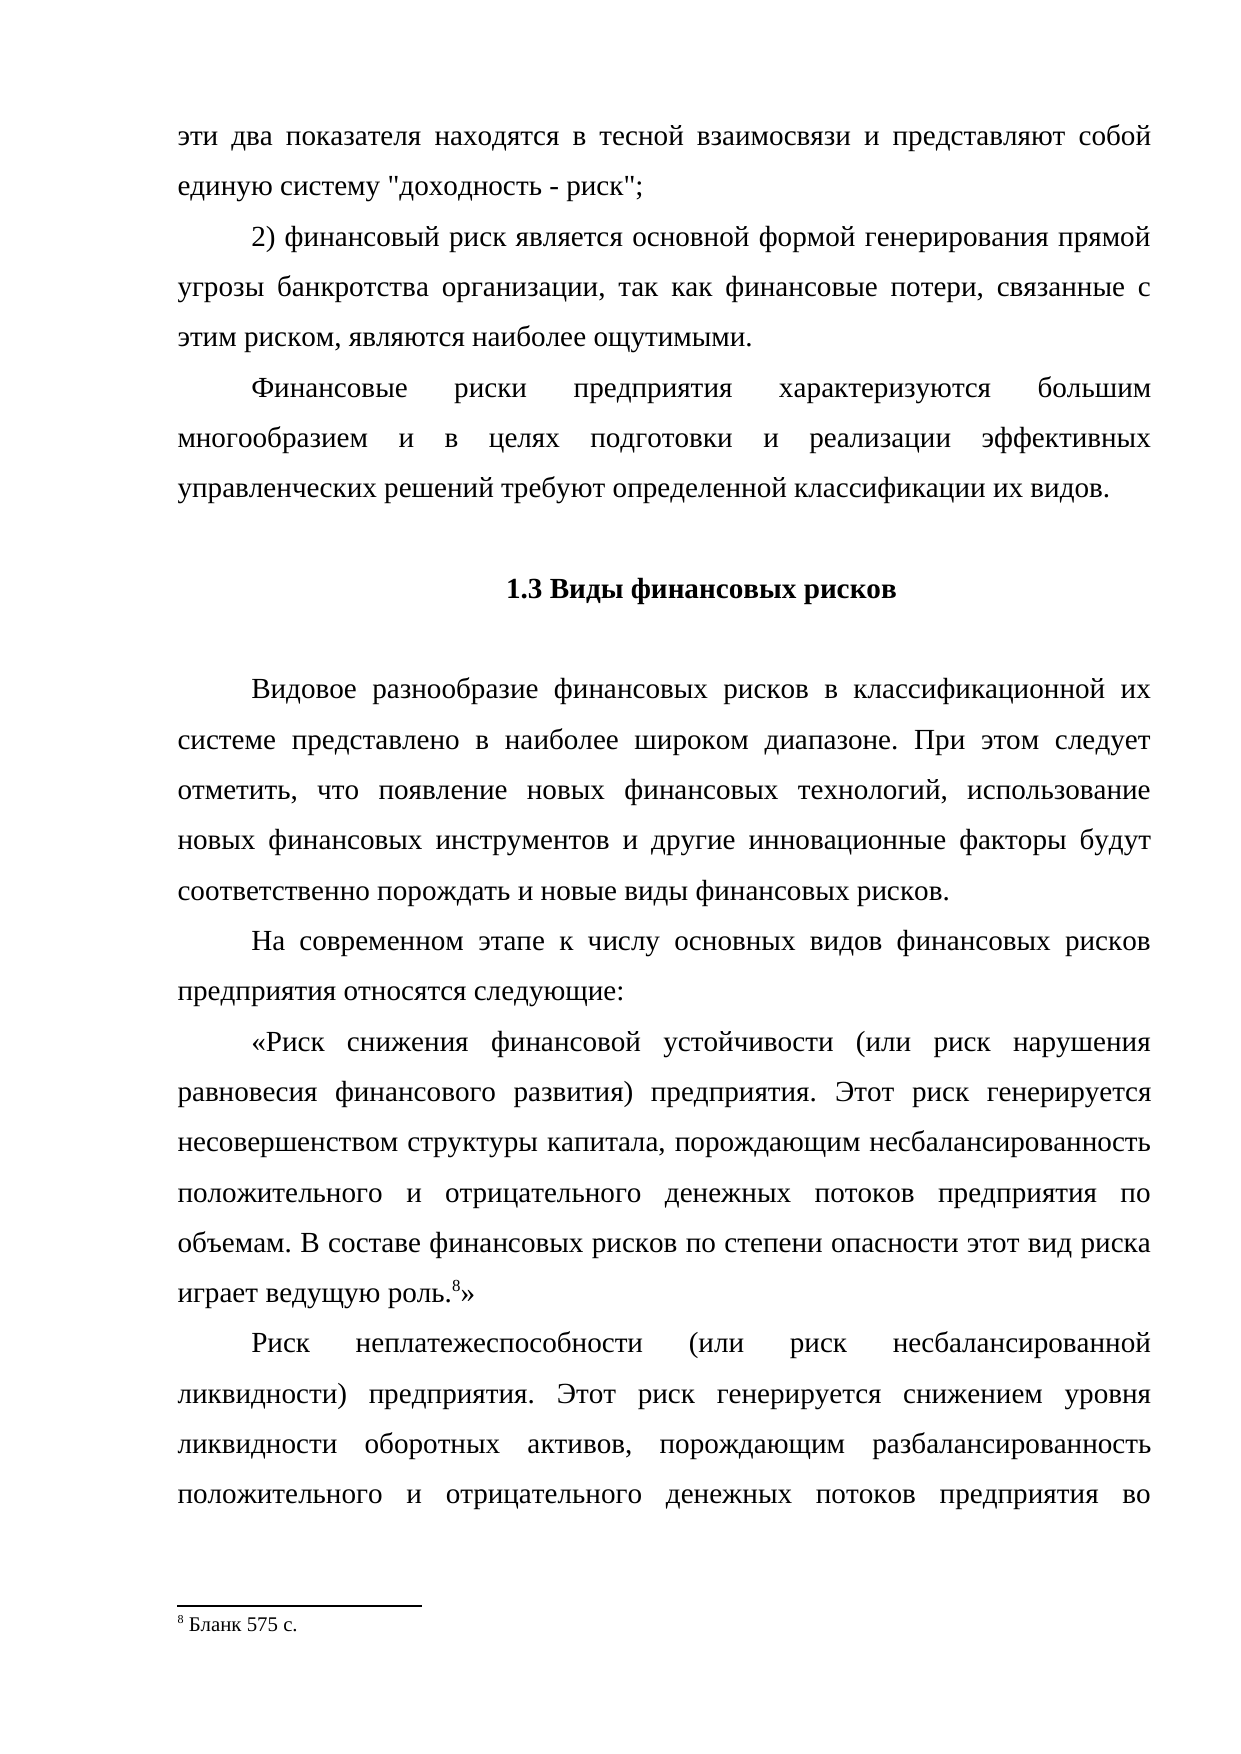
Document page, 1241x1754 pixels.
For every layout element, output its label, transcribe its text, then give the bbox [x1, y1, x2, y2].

text Финансовые риски предприятия характеризуются большим многообразием и в целях подготовки и реализации эффективных управленческих решений требуют определенной классификации их видов. [177, 370, 1152, 504]
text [177, 118, 1152, 202]
text 2) финансовый риск является основной формой генерирования прямой угрозы банкротства организации, так как финансовые потери, связанные с этим риском, являются наиболее ощутимыми. [177, 219, 1152, 353]
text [177, 1326, 1152, 1510]
text Видовое разнообразие финансовых рисков в классификационной их системе представлено в наиболее широком диапазоне. При этом следует отметить, что появление новых финансовых технологий, использование новых финансовых инструментов и другие инновационные факторы будут соответственно порождать и новые виды финансовых рисков. [177, 672, 1152, 906]
text «Риск снижения финансовой устойчивости (или риск нарушения равновесия финансового развития) предприятия. Этот риск генерируется несовершенством структуры капитала, порождающим несбалансированность положительного и отрицательного денежных потоков предприятия по объемам. В составе финансовых рисков по степени опасности этот вид риска играет ведущую роль.» [177, 1024, 1152, 1309]
subtitle 1.3 Виды финансовых рисков [177, 571, 1152, 604]
text На современном этапе к числу основных видов финансовых рисков предприятия относятся следующие: [177, 923, 1152, 1007]
